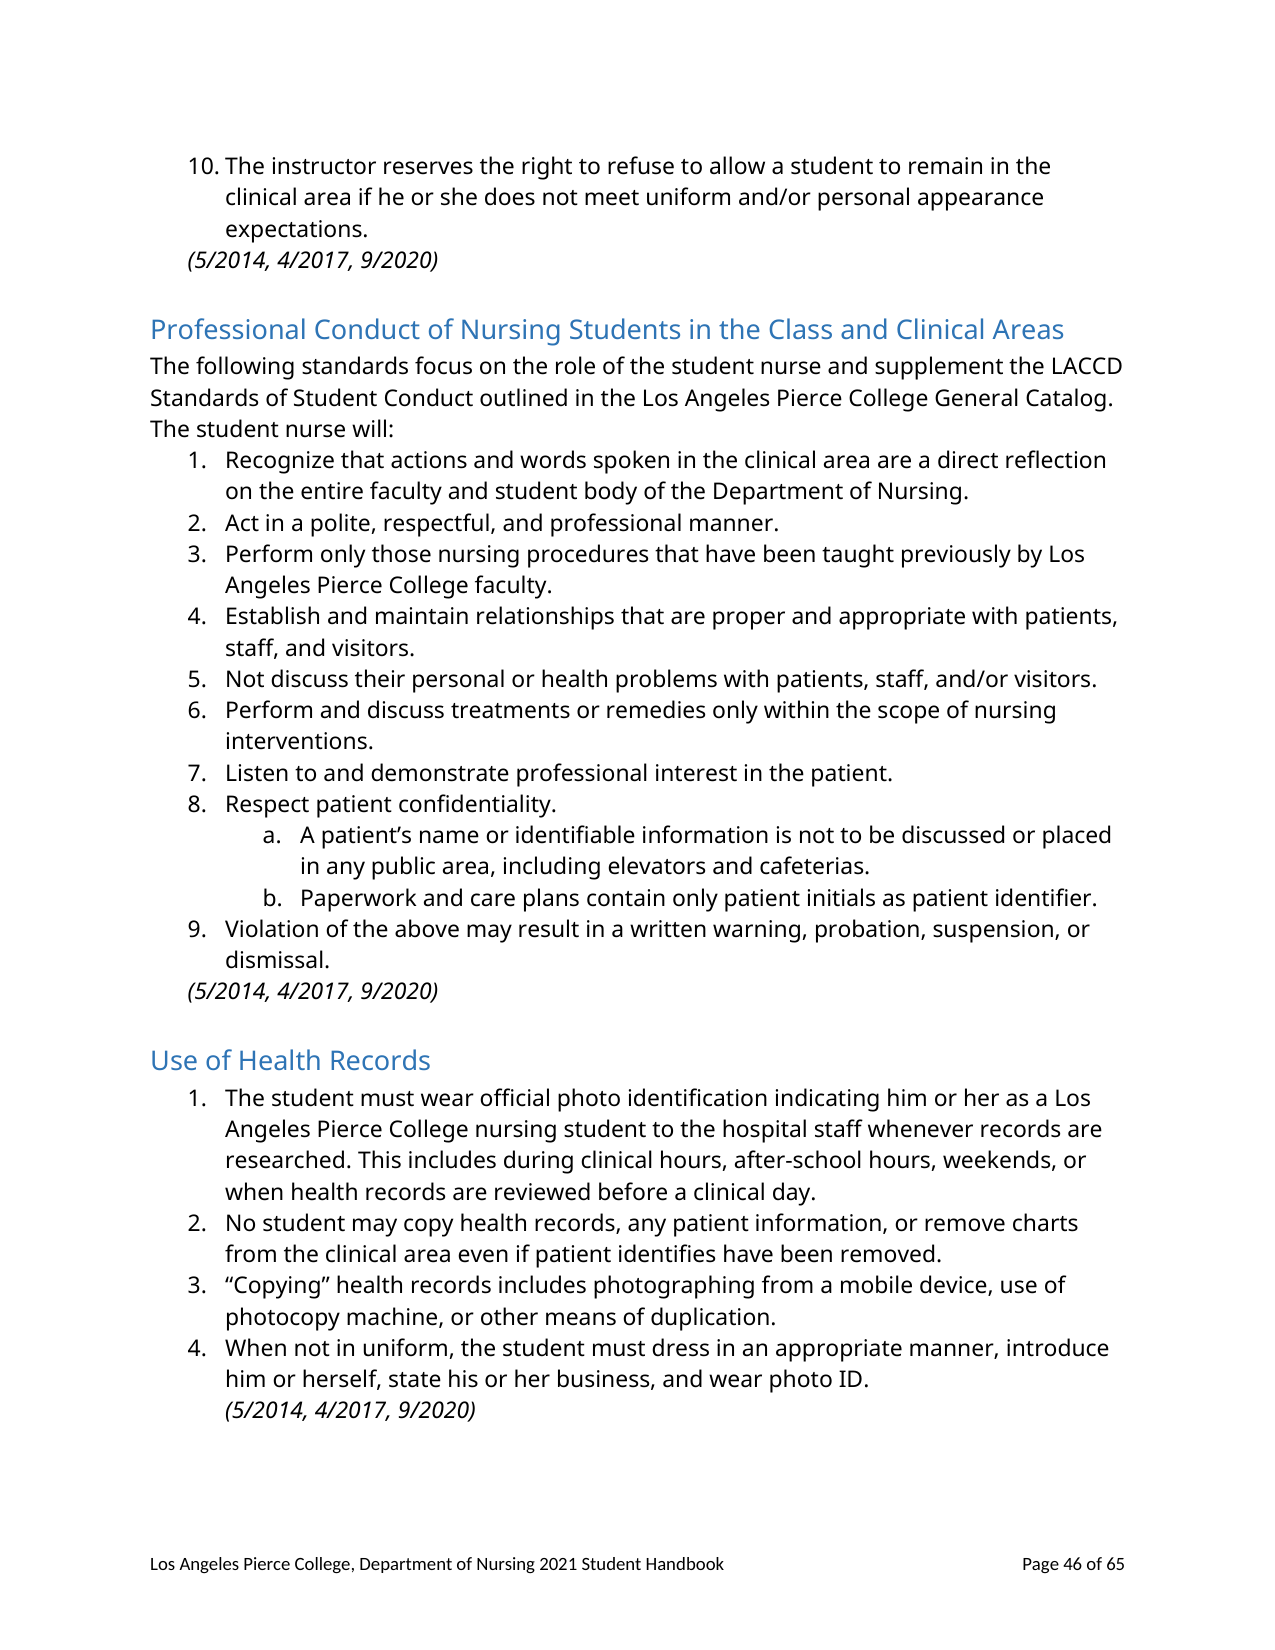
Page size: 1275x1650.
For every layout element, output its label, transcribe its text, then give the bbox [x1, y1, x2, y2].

list Recognize that actions and words spoken in the clinical area are a direct reflection on the entire faculty and student body of the Department of Nursing. [187, 444, 1125, 506]
list When not in uniform, the student must dress in an appropriate manner, introduce him or herself, state his or her business, and wear photo ID. [187, 1332, 1125, 1394]
list No student may copy health records, any patient information, or remove charts from the clinical area even if patient identifies have been removed. [187, 1207, 1125, 1269]
list Listen to and demonstrate professional interest in the patient. [187, 756, 1125, 788]
text (5/2014, 4/2017, 9/2020) [225, 1394, 1125, 1425]
list Act in a polite, respectful, and professional manner. [187, 506, 1125, 538]
subtitle Professional Conduct of Nursing Students in the Class and Clinical Areas [150, 310, 1125, 347]
subtitle Use of Health Records [150, 1042, 1125, 1079]
list Perform and discuss treatments or remedies only within the scope of nursing interventions. [187, 694, 1125, 756]
list A patient’s name or identifiable information is not to be discussed or placed in any public area, including elevators and cafeterias. [262, 819, 1125, 881]
list Establish and maintain relationships that are proper and appropriate with patients, staff, and visitors. [187, 600, 1125, 663]
list “Copying” health records includes photographing from a mobile device, use of photocopy machine, or other means of duplication. [187, 1269, 1125, 1332]
list The student must wear official photo identification indicating him or her as a Los Angeles Pierce College nursing student to the hospital staff whenever records are researched. This includes during clinical hours, after-school hours, weekends, or when health records are reviewed before a clinical day. [187, 1082, 1125, 1207]
list Perform only those nursing procedures that have been taught previously by Los Angeles Pierce College faculty. [187, 538, 1125, 600]
list Paperwork and care plans contain only patient initials as patient identifier. [262, 881, 1125, 913]
list Violation of the above may result in a written warning, probation, suspension, or dismissal. [187, 913, 1125, 975]
text (5/2014, 4/2017, 9/2020) [187, 975, 1125, 1006]
list The instructor reserves the right to refuse to allow a student to remain in the clinical area if he or she does not meet uniform and/or personal appearance expectations. [187, 150, 1125, 244]
list Not discuss their personal or health problems with patients, staff, and/or visitors. [187, 663, 1125, 694]
text (5/2014, 4/2017, 9/2020) [187, 244, 1125, 275]
text The following standards focus on the role of the student nurse and supplement the LACCD Standards of Student Conduct outlined in the Los Angeles Pierce College General Catalog. The student nurse will: [150, 350, 1125, 444]
list Respect patient confidentiality. [187, 788, 1125, 819]
